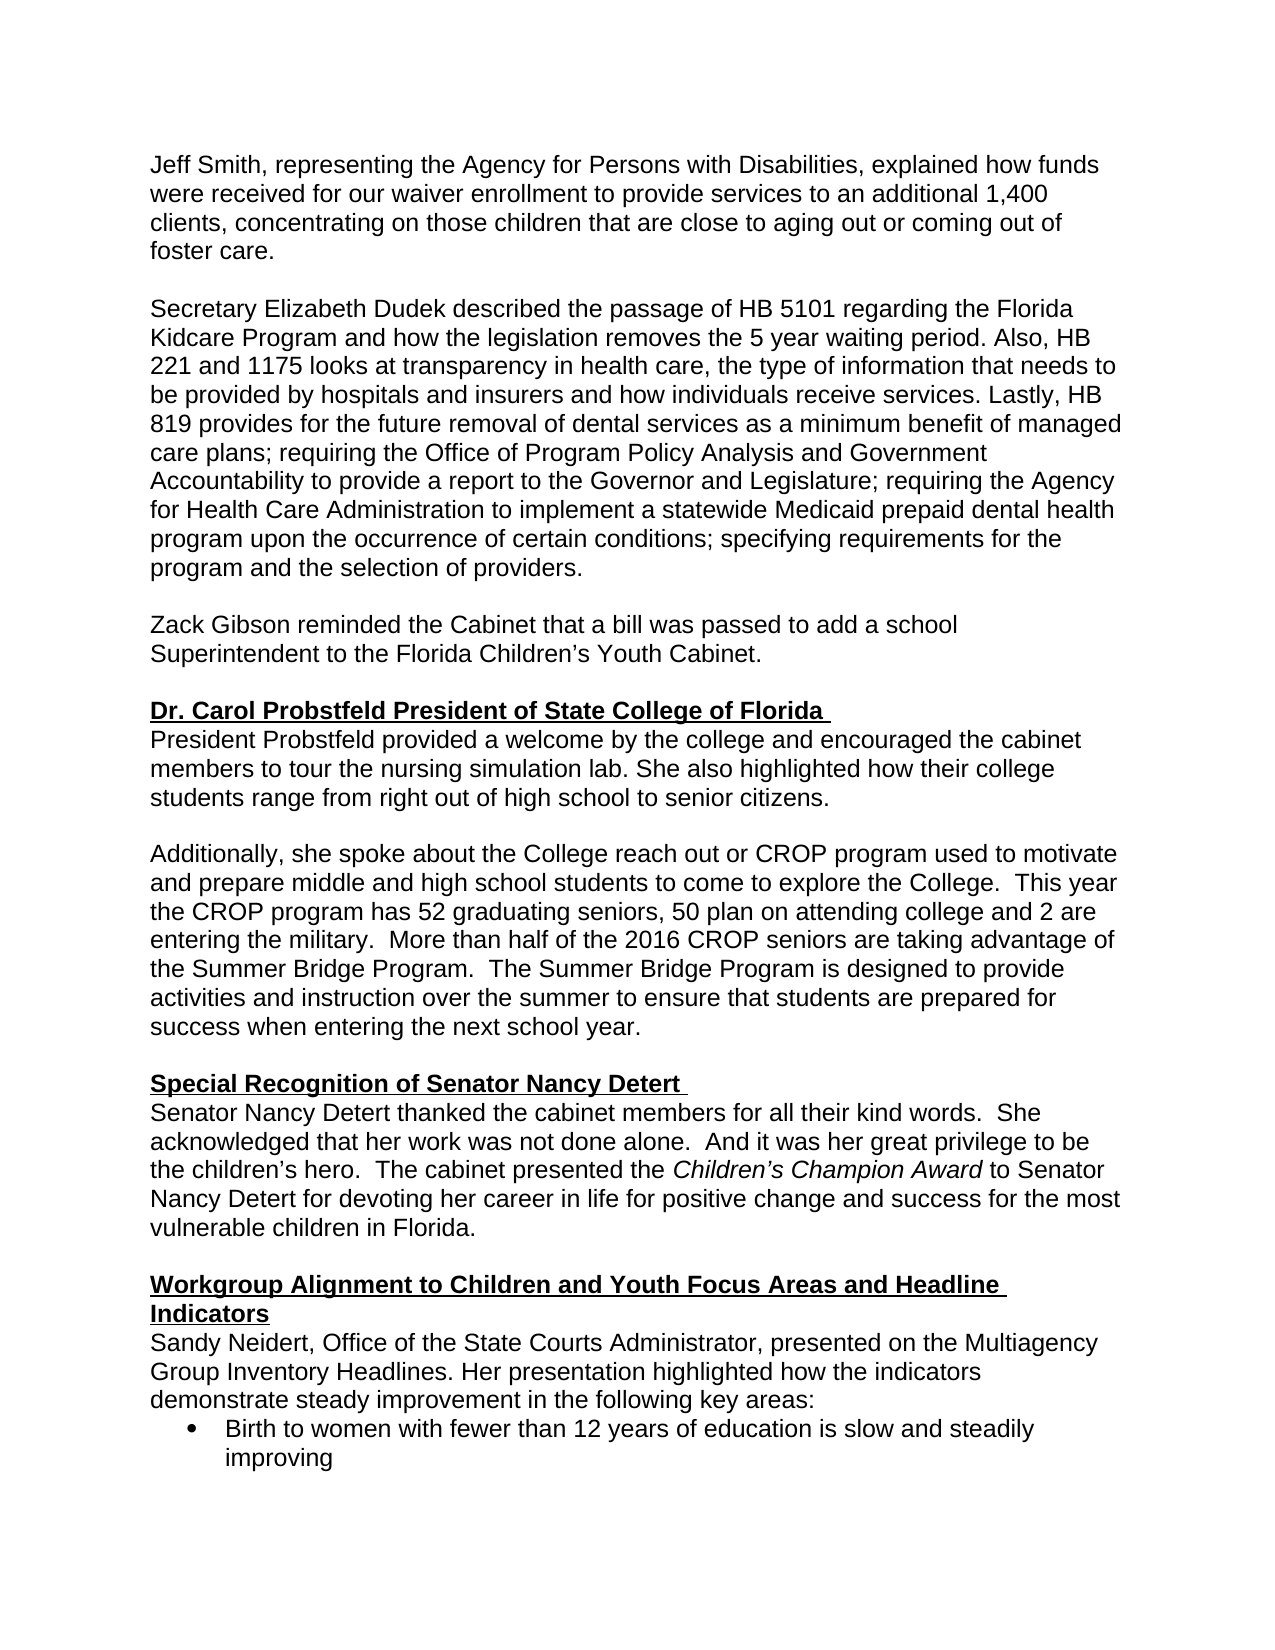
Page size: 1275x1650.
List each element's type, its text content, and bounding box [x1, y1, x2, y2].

text Jeff Smith, representing the Agency for Persons with Disabilities, explained how funds were received for our waiver enrollment to provide services to an additional 1,400 clients, concentrating on those children that are close to aging out or coming out of foster care. [150, 150, 1125, 265]
text Dr. Carol Probstfeld President of State College of Florida [150, 696, 1125, 725]
text Sandy Neidert, Office of the State Courts Administrator, presented on the Multiagency Group Inventory Headlines. Her presentation highlighted how the indicators demonstrate steady improvement in the following key areas: [150, 1328, 1125, 1414]
text Zack Gibson reminded the Cabinet that a bill was passed to add a school Superintendent to the Florida Children’s Youth Cabinet. [150, 610, 1125, 667]
text Secretary Elizabeth Dudek described the passage of HB 5101 regarding the Florida Kidcare Program and how the legislation removes the 5 year waiting period. Also, HB 221 and 1175 looks at transparency in health care, the type of information that needs to be provided by hospitals and insurers and how individuals receive services. Lastly, HB 819 provides for the future removal of dental services as a minimum benefit of managed care plans; requiring the Office of Program Policy Analysis and Government Accountability to provide a report to the Governor and Legislature; requiring the Agency for Health Care Administration to implement a statewide Medicaid prepaid dental health program upon the occurrence of certain conditions; specifying requirements for the program and the selection of providers. [150, 294, 1125, 581]
text Additionally, she spoke about the College reach out or CROP program used to motivate and prepare middle and high school students to come to explore the College. This year the CROP program has 52 graduating seniors, 50 plan on attending college and 2 are entering the military. More than half of the 2016 CROP seniors are taking advantage of the Summer Bridge Program. The Summer Bridge Program is designed to provide activities and instruction over the summer to ensure that students are prepared for success when entering the next school year. [150, 839, 1125, 1041]
text Workgroup Alignment to Children and Youth Focus Areas and Headline Indicators [150, 1271, 1125, 1328]
list Birth to women with fewer than 12 years of education is slow and steadily improving [187, 1414, 1125, 1472]
text President Probstfeld provided a welcome by the college and encouraged the cabinet members to tour the nursing simulation lab. She also highlighted how their college students range from right out of high school to senior citizens. [150, 725, 1125, 811]
text Senator Nancy Detert thanked the cabinet members for all their kind words. She acknowledged that her work was not done alone. And it was her great privilege to be the children’s hero. The cabinet presented the Children’s Champion Award to Senator Nancy Detert for devoting her career in life for positive change and success for the most vulnerable children in Florida. [150, 1098, 1125, 1242]
text Special Recognition of Senator Nancy Detert [150, 1069, 1125, 1098]
